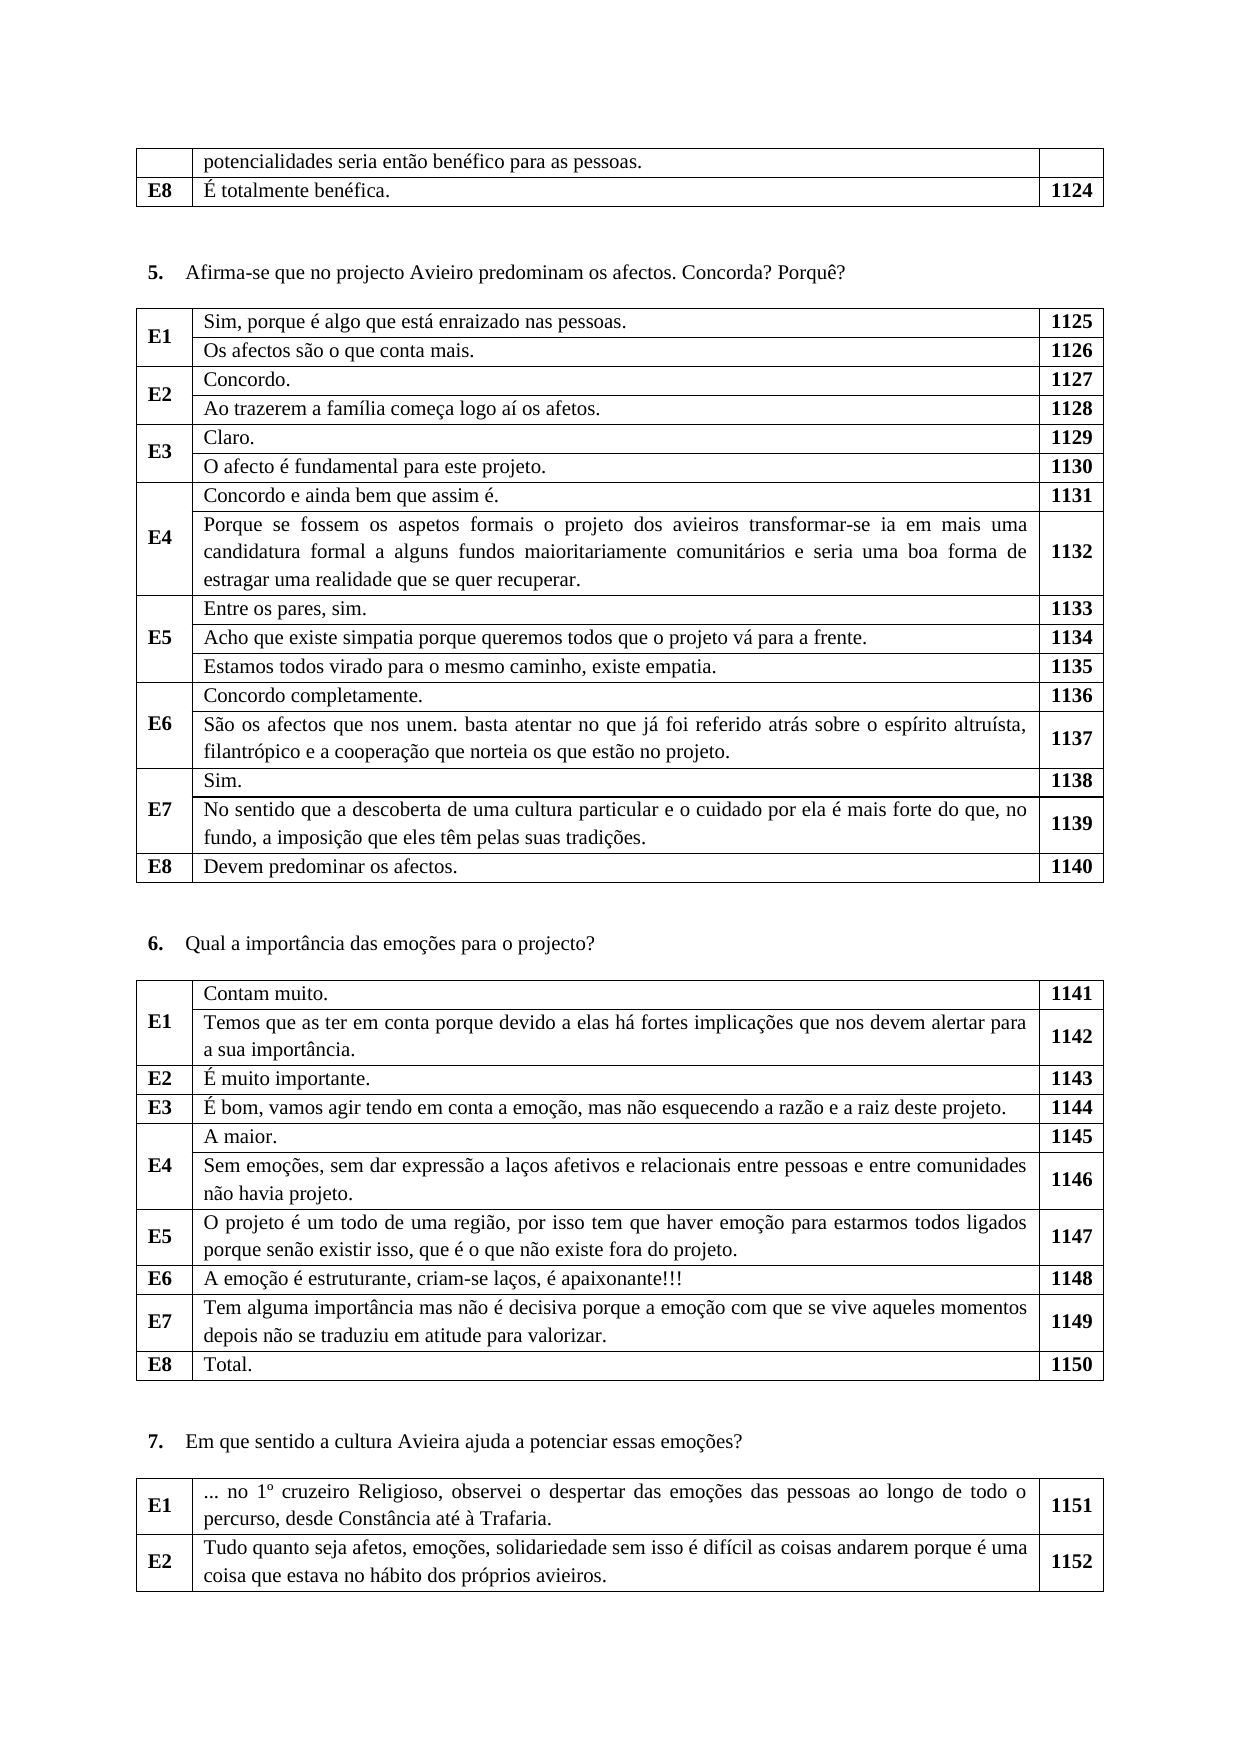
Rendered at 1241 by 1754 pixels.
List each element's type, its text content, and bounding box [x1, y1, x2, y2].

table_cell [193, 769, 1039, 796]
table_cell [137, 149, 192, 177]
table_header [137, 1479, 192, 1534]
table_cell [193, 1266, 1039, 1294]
list Em que sentido a cultura Avieira ajuda a potenciar essas emoções? [148, 1429, 1092, 1453]
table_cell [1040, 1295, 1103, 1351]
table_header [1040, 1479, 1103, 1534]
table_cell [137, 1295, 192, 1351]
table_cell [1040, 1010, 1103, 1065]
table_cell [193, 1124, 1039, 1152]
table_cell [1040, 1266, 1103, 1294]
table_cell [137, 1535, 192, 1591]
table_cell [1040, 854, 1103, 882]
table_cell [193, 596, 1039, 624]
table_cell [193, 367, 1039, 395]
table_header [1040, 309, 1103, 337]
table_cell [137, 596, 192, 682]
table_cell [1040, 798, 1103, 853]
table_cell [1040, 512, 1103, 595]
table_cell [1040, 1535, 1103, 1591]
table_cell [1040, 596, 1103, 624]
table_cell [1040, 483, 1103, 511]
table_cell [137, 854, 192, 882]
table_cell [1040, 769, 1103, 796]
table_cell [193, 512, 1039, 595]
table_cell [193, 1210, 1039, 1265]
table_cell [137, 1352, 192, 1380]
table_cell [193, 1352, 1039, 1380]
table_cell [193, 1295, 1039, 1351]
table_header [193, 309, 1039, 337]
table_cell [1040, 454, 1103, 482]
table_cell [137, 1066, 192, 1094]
list Afirma-se que no projecto Avieiro predominam os afectos. Concorda? Porquê? [148, 260, 1092, 284]
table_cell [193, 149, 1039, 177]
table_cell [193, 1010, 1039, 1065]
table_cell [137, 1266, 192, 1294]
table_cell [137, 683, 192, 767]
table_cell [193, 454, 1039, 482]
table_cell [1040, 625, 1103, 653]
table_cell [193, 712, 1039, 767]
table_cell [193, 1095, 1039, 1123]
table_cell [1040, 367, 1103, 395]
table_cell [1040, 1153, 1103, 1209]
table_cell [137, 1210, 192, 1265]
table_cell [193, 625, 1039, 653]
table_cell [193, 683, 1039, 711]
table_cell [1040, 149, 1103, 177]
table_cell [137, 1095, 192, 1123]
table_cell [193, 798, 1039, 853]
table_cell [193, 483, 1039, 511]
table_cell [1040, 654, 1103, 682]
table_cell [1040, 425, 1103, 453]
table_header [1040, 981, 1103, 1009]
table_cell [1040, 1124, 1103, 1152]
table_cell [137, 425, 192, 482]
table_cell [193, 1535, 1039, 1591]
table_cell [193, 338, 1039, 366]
list Qual a importância das emoções para o projecto? [148, 931, 1092, 955]
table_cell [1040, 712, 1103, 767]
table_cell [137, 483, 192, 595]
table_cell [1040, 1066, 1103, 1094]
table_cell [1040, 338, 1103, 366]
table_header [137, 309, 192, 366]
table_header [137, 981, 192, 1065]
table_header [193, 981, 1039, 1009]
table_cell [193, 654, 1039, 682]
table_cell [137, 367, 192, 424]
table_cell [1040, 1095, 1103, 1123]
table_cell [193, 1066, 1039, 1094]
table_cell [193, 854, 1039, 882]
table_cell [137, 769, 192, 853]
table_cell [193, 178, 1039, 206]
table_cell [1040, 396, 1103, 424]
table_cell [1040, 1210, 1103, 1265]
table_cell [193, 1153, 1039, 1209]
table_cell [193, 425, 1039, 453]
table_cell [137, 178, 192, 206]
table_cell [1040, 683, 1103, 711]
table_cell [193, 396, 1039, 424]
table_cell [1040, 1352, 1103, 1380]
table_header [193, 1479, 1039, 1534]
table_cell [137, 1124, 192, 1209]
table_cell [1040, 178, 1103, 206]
